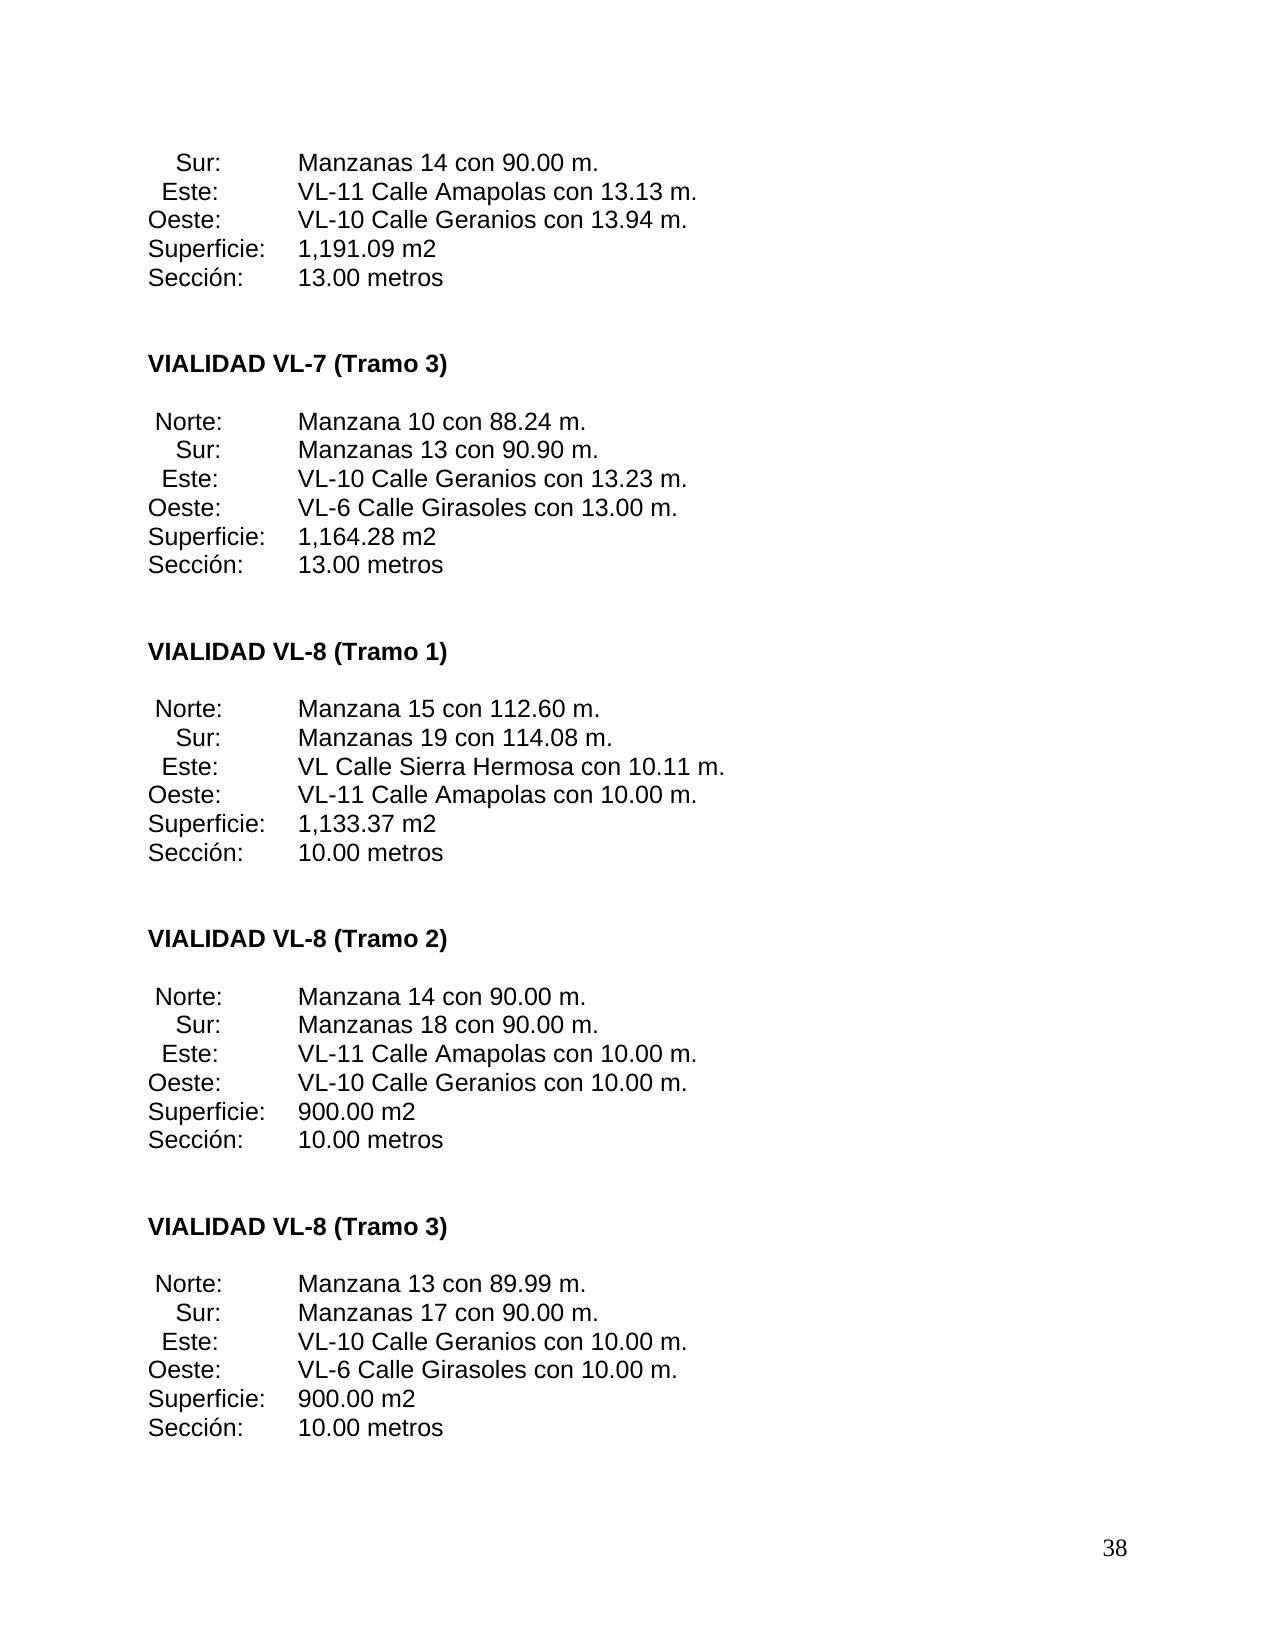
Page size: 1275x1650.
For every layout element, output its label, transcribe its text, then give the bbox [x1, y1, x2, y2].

text Norte: Manzana 13 con 89.99 m. [148, 1269, 1122, 1298]
text Este: VL-11 Calle Amapolas con 10.00 m. [148, 1039, 1122, 1068]
text Oeste: VL-6 Calle Girasoles con 13.00 m. [148, 493, 1122, 521]
text Sección: 10.00 metros [148, 838, 1122, 866]
text Sección: 10.00 metros [148, 1413, 1122, 1441]
text Sección: 10.00 metros [148, 1125, 1122, 1154]
text Superficie: 1,164.28 m2 [148, 521, 1122, 550]
text Norte: Manzana 14 con 90.00 m. [148, 981, 1122, 1010]
text Este: VL Calle Sierra Hermosa con 10.11 m. [148, 751, 1122, 780]
text Oeste: VL-10 Calle Geranios con 10.00 m. [148, 1068, 1122, 1096]
text Sur: Manzanas 18 con 90.00 m. [148, 1010, 1122, 1039]
text Norte: Manzana 15 con 112.60 m. [148, 694, 1122, 723]
text Sección: 13.00 metros [148, 550, 1122, 579]
text Este: VL-11 Calle Amapolas con 13.13 m. [148, 176, 1122, 205]
text Superficie: 1,191.09 m2 [148, 234, 1122, 263]
text Oeste: VL-6 Calle Girasoles con 10.00 m. [148, 1355, 1122, 1384]
text Superficie: 1,133.37 m2 [148, 809, 1122, 838]
text Superficie: 900.00 m2 [148, 1096, 1122, 1125]
text Sur: Manzanas 19 con 114.08 m. [148, 723, 1122, 751]
text VIALIDAD VL-7 (Tramo 3) [148, 349, 1122, 378]
text Este: VL-10 Calle Geranios con 13.23 m. [148, 464, 1122, 493]
text VIALIDAD VL-8 (Tramo 1) [148, 636, 1122, 665]
text VIALIDAD VL-8 (Tramo 3) [148, 1211, 1122, 1240]
text Sección: 13.00 metros [148, 263, 1122, 291]
text VIALIDAD VL-8 (Tramo 2) [148, 924, 1122, 953]
text Superficie: 900.00 m2 [148, 1384, 1122, 1413]
text Este: VL-10 Calle Geranios con 10.00 m. [148, 1326, 1122, 1355]
text Norte: Manzana 10 con 88.24 m. [148, 406, 1122, 435]
text Sur: Manzanas 13 con 90.90 m. [148, 435, 1122, 464]
text Sur: Manzanas 17 con 90.00 m. [148, 1298, 1122, 1326]
text Sur: Manzanas 14 con 90.00 m. [148, 148, 1122, 176]
text Oeste: VL-10 Calle Geranios con 13.94 m. [148, 205, 1122, 234]
text Oeste: VL-11 Calle Amapolas con 10.00 m. [148, 780, 1122, 809]
